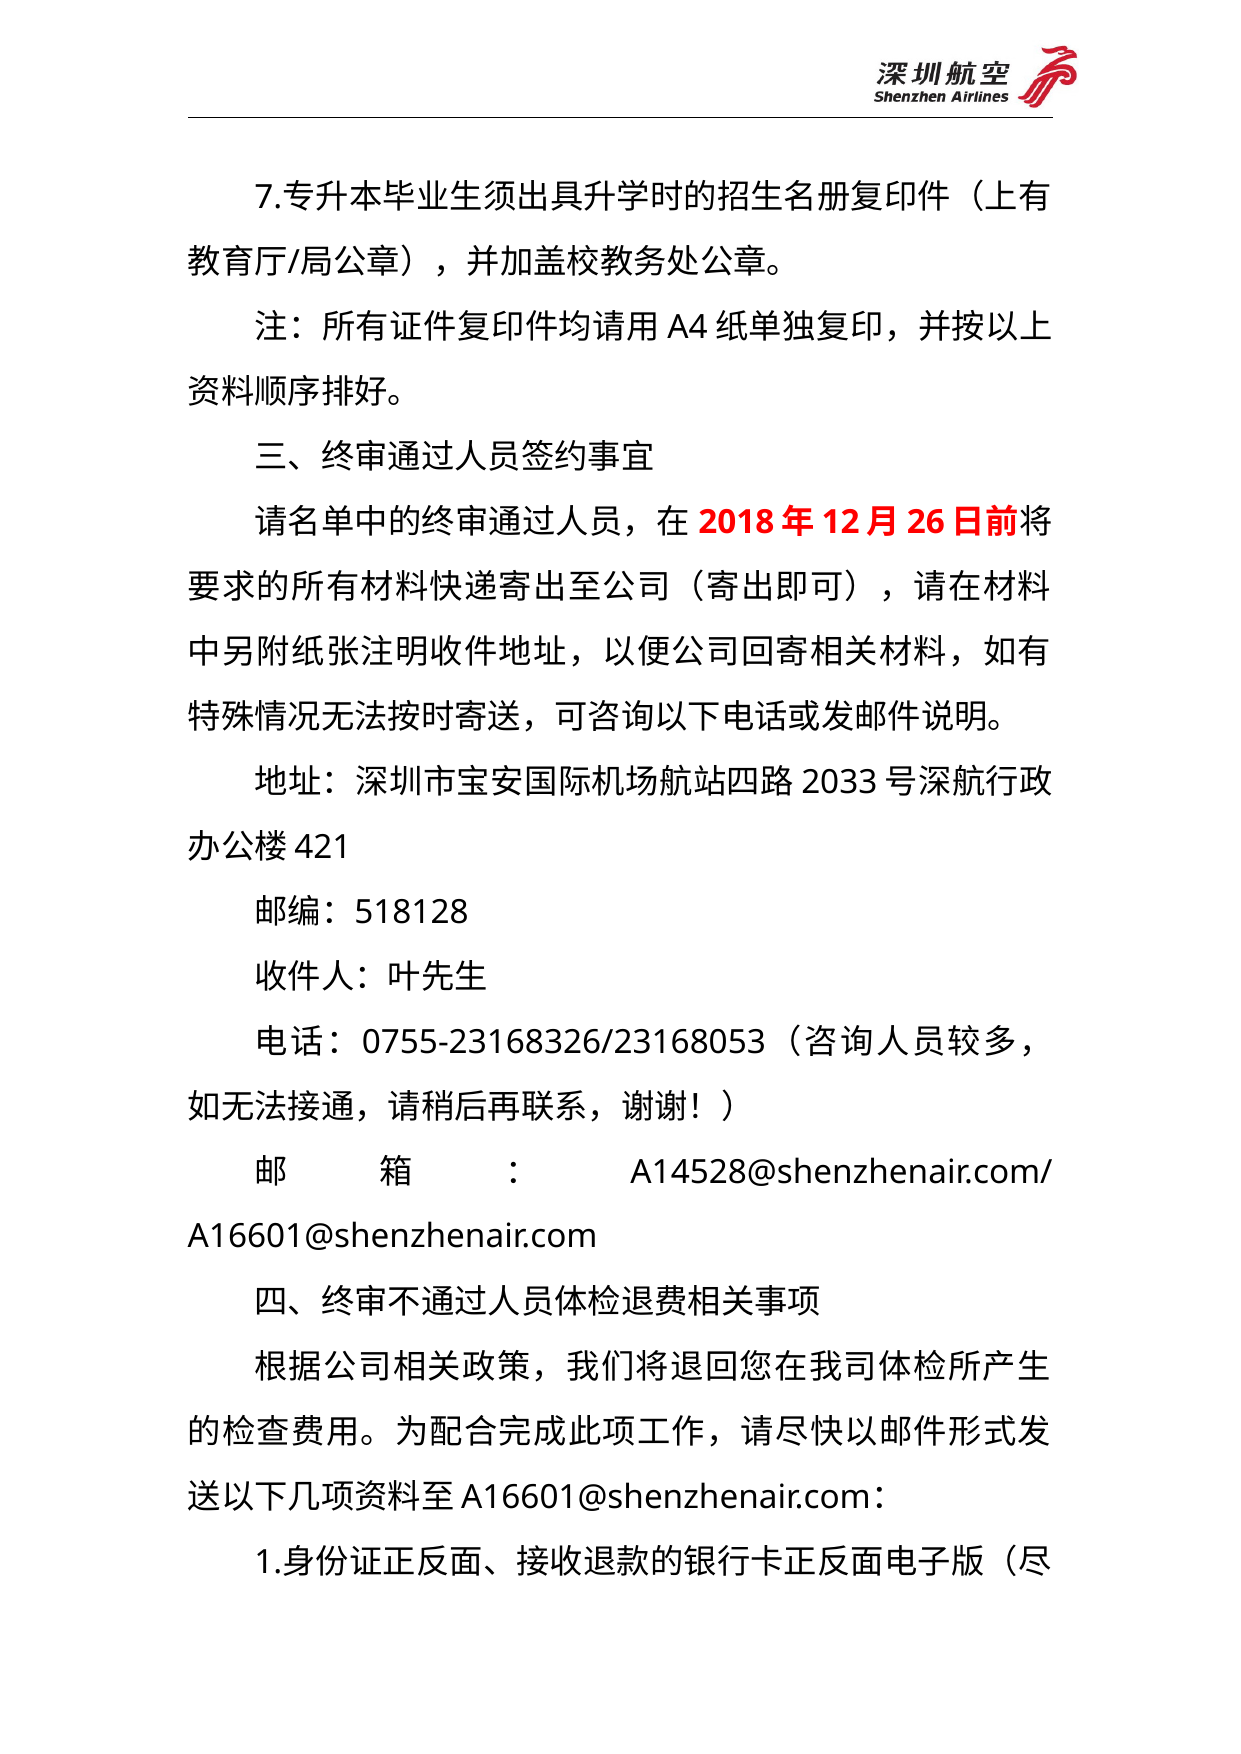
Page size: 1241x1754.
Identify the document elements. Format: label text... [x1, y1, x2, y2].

text 邮编：518128 [187, 877, 1053, 942]
text 邮箱：A14528@shenzhenair.com/ A16601@shenzhenair.com [187, 1137, 1053, 1267]
text 三、终审通过人员签约事宜 [187, 422, 1053, 487]
text 四、终审不通过人员体检退费相关事项 [187, 1267, 1053, 1332]
text 请名单中的终审通过人员，在2018年12月26日前将要求的所有材料快递寄出至公司（寄出即可），请在材料中另附纸张注明收件地址，以便公司回寄相关材料，如有特殊情况无法按时寄送，可咨询以下电话或发邮件说明。 [187, 487, 1053, 747]
text 7.专升本毕业生须出具升学时的招生名册复印件（上有教育厅/局公章），并加盖校教务处公章。 [187, 162, 1053, 292]
text 根据公司相关政策，我们将退回您在我司体检所产生的检查费用。为配合完成此项工作，请尽快以邮件形式发送以下几项资料至A16601@shenzhenair.com： [187, 1332, 1053, 1527]
text 收件人：叶先生 [187, 942, 1053, 1007]
text 注：所有证件复印件均请用A4纸单独复印，并按以上资料顺序排好。 [187, 292, 1053, 422]
text 电话：0755-23168326/23168053（咨询人员较多，如无法接通，请稍后再联系，谢谢！） [187, 1007, 1053, 1137]
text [187, 1527, 1053, 1592]
picture [870, 40, 1080, 110]
text 地址：深圳市宝安国际机场航站四路2033号深航行政办公楼421 [187, 747, 1053, 877]
